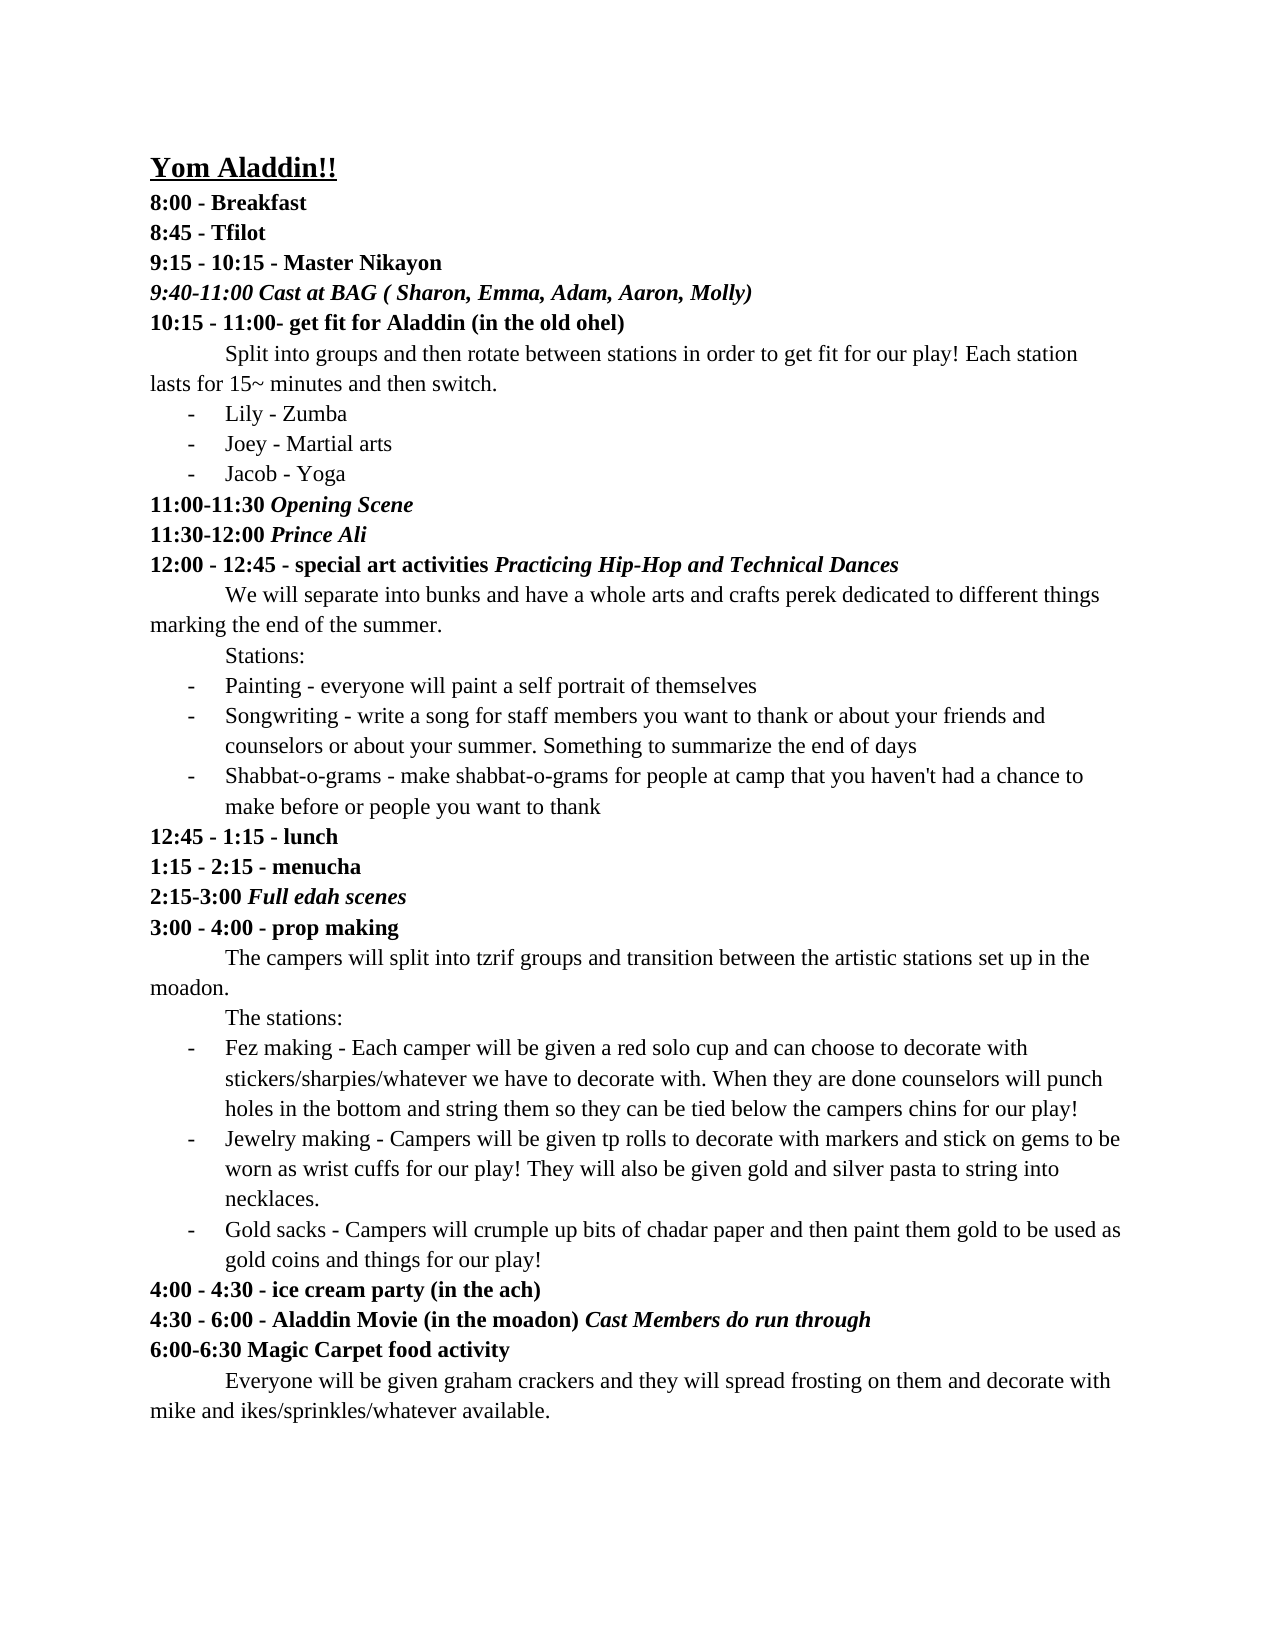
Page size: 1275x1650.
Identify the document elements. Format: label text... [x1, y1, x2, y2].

text 8:00 - Breakfast [150, 188, 1125, 215]
text 1:15 - 2:15 - menucha [150, 853, 1125, 879]
list Painting - everyone will paint a self portrait of themselves [187, 672, 1125, 698]
list Joey - Martial arts [187, 430, 1125, 457]
list Lily - Zumba [187, 400, 1125, 426]
text Stations: [150, 642, 1125, 668]
text The campers will split into tzrif groups and transition between the artistic stations set up in the moadon. [150, 944, 1125, 1000]
list Songwriting - write a song for staff members you want to thank or about your friends and counselors or about your summer. Something to summarize the end of days [187, 702, 1125, 759]
list Jacob - Yoga [187, 460, 1125, 487]
list Fez making - Each camper will be given a red solo cup and can choose to decorate with stickers/sharpies/whatever we have to decorate with. When they are done counselors will punch holes in the bottom and string them so they can be tied below the campers chins for our play! [187, 1034, 1125, 1121]
text 9:15 - 10:15 - Master Nikayon [150, 249, 1125, 275]
text 2:15-3:00 Full edah scenes [150, 883, 1125, 910]
text Yom Aladdin!! [150, 150, 1125, 183]
text Everyone will be given graham crackers and they will spread frosting on them and decorate with mike and ikes/sprinkles/whatever available. [150, 1367, 1125, 1423]
text The stations: [150, 1004, 1125, 1031]
text 12:00 - 12:45 - special art activities Practicing Hip-Hop and Technical Dances [150, 551, 1125, 577]
text Split into groups and then rotate between stations in order to get fit for our play! Each station lasts for 15~ minutes and then switch. [150, 339, 1125, 396]
text 11:30-12:00 Prince Ali [150, 521, 1125, 547]
text We will separate into bunks and have a whole arts and crafts perek dedicated to different things marking the end of the summer. [150, 581, 1125, 638]
text 6:00-6:30 Magic Carpet food activity [150, 1336, 1125, 1363]
text 10:15 - 11:00- get fit for Aladdin (in the old ohel) [150, 309, 1125, 336]
list Shabbat-o-grams - make shabbat-o-grams for people at camp that you haven't had a chance to make before or people you want to thank [187, 762, 1125, 819]
text 8:45 - Tfilot [150, 219, 1125, 245]
text 12:45 - 1:15 - lunch [150, 823, 1125, 849]
text 9:40-11:00 Cast at BAG ( Sharon, Emma, Adam, Aaron, Molly) [150, 279, 1125, 306]
list Jewelry making - Campers will be given tp rolls to decorate with markers and stick on gems to be worn as wrist cuffs for our play! They will also be given gold and silver pasta to string into necklaces. [187, 1125, 1125, 1212]
list Gold sacks - Campers will crumple up bits of chadar paper and then paint them gold to be used as gold coins and things for our play! [187, 1216, 1125, 1272]
text 4:00 - 4:30 - ice cream party (in the ach) [150, 1276, 1125, 1302]
text 4:30 - 6:00 - Aladdin Movie (in the moadon) Cast Members do run through [150, 1306, 1125, 1333]
text 3:00 - 4:00 - prop making [150, 913, 1125, 940]
text 11:00-11:30 Opening Scene [150, 491, 1125, 517]
